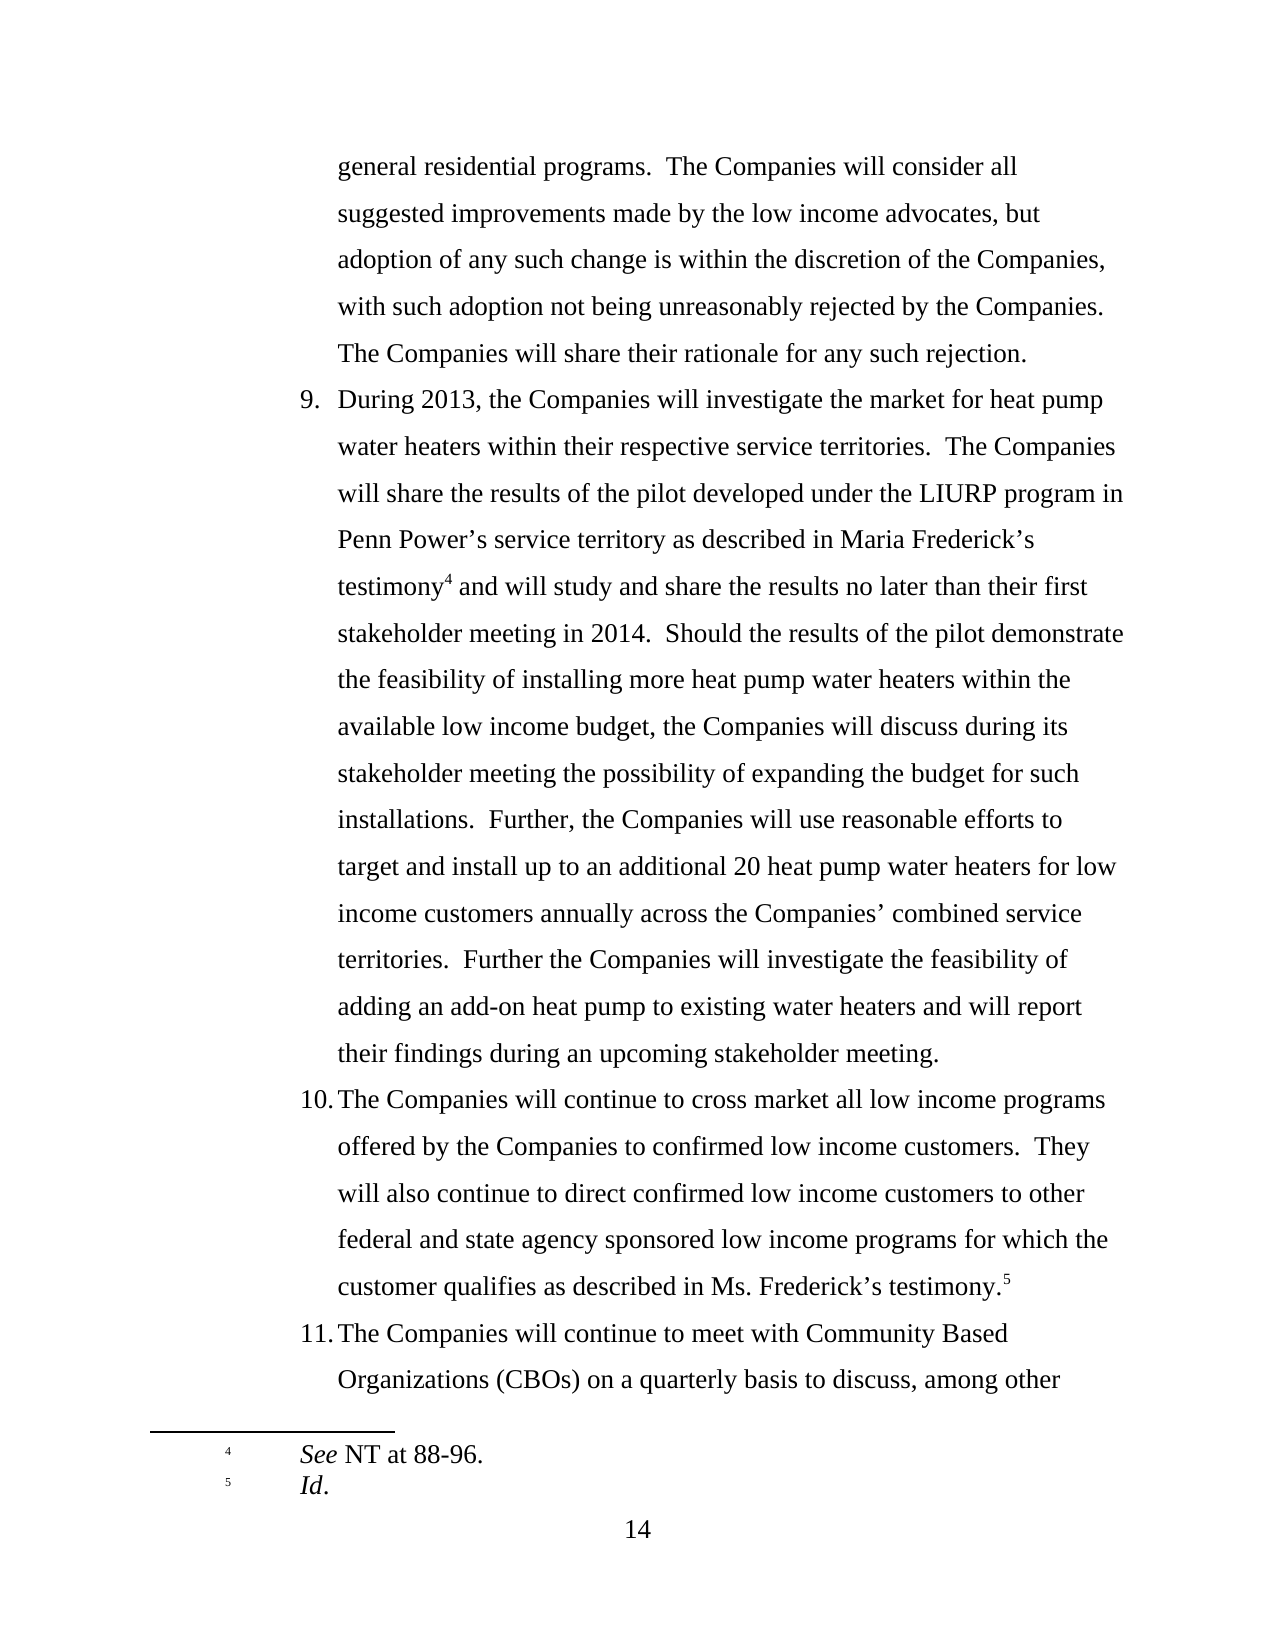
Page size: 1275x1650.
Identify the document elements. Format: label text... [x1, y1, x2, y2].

list During 2013, the Companies will investigate the market for heat pump water heaters within their respective service territories. The Companies will share the results of the pilot developed under the LIURP program in Penn Power’s service territory as described in Maria Frederick’s testimony and will study and share the results no later than their first stakeholder meeting in 2014. Should the results of the pilot demonstrate the feasibility of installing more heat pump water heaters within the available low income budget, the Companies will discuss during its stakeholder meeting the possibility of expanding the budget for such installations. Further, the Companies will use reasonable efforts to target and install up to an additional 20 heat pump water heaters for low income customers annually across the Companies’ combined service territories. Further the Companies will investigate the feasibility of adding an add-on heat pump to existing water heaters and will report their findings during an upcoming stakeholder meeting. [300, 383, 1125, 1068]
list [300, 150, 1125, 368]
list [300, 1317, 1125, 1394]
list The Companies will continue to cross market all low income programs offered by the Companies to confirmed low income customers. They will also continue to direct confirmed low income customers to other federal and state agency sponsored low income programs for which the customer qualifies as described in Ms. Frederick’s testimony. [300, 1083, 1125, 1301]
